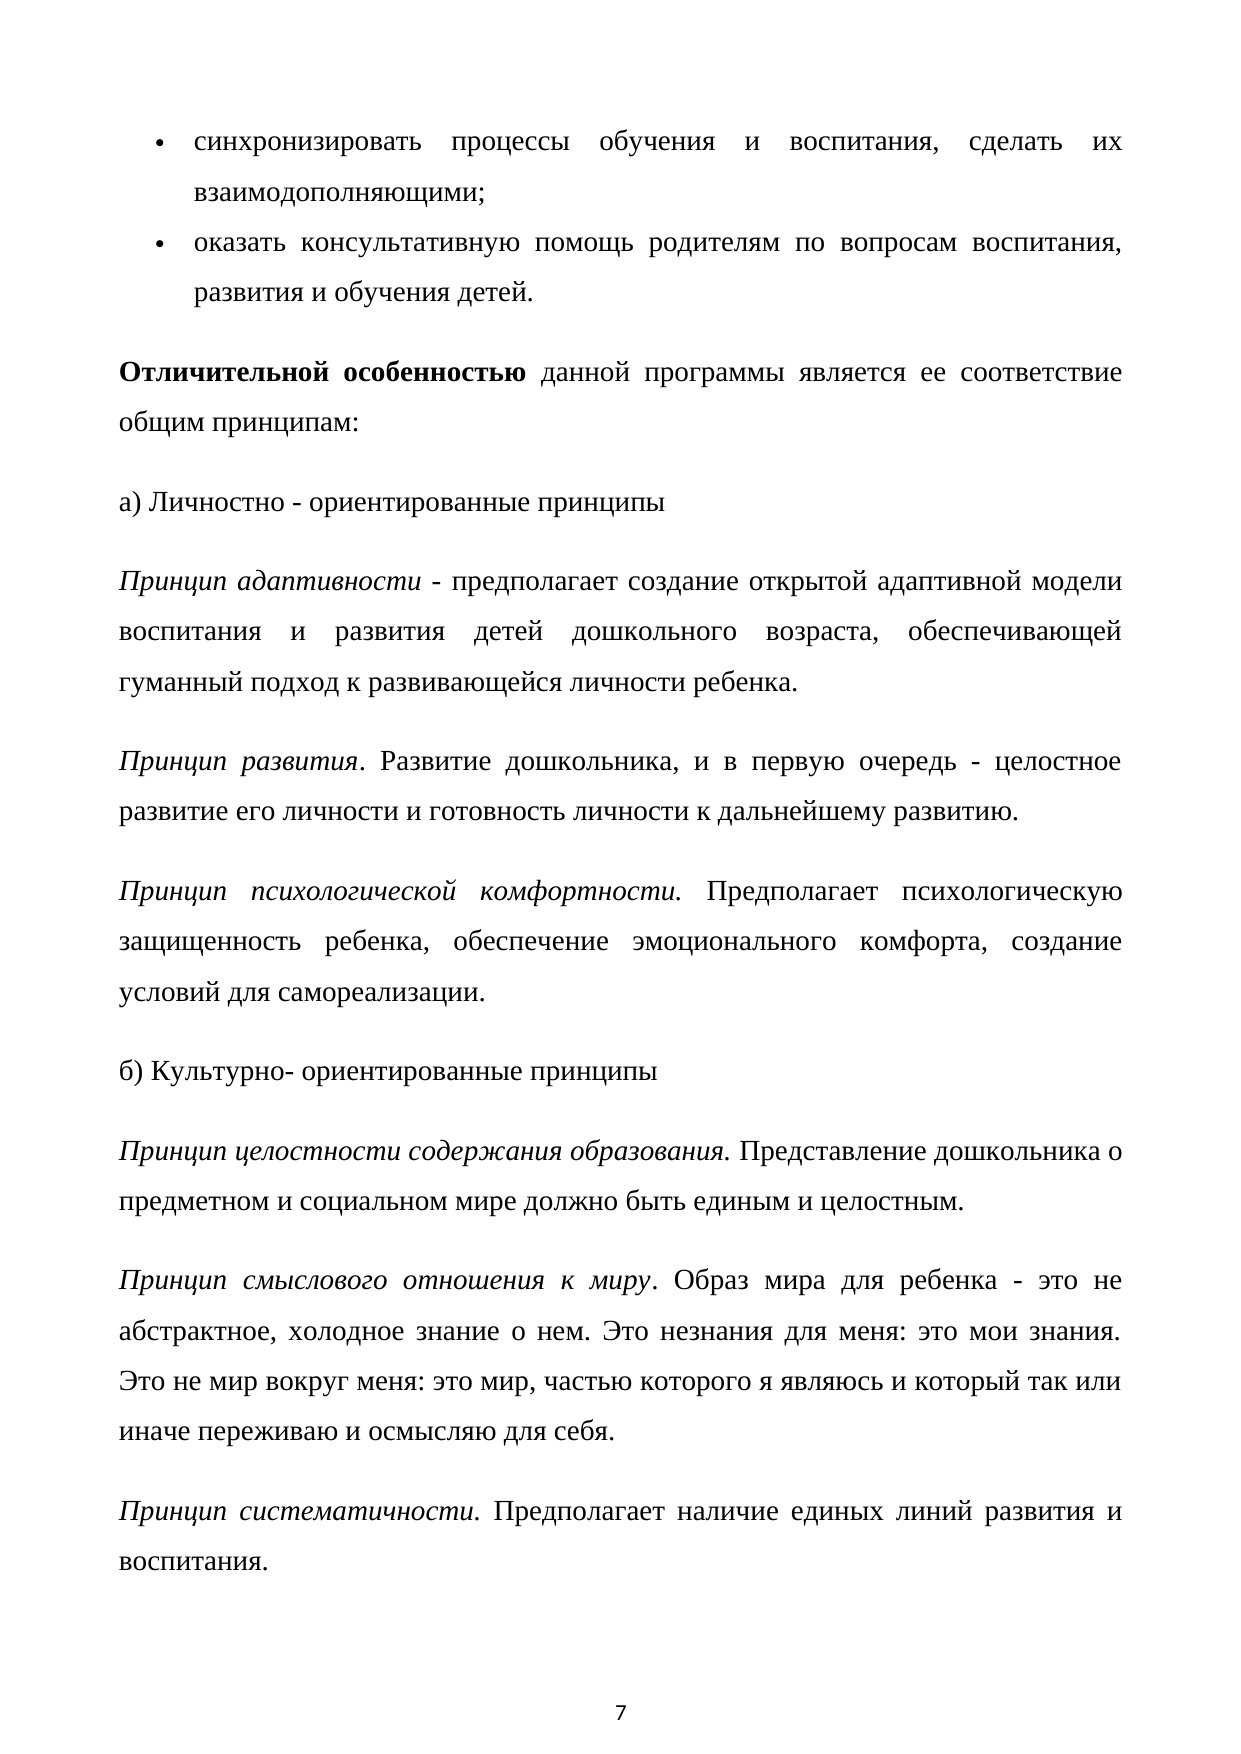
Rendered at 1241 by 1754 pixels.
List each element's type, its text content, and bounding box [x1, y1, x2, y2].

list оказать консультативную помощь родителям по вопросам воспитания, развития и обучения детей. [156, 224, 1123, 308]
text б) Культурно- ориентированные принципы [119, 1053, 1123, 1087]
text Принцип психологической комфортности. Предполагает психологическую защищенность ребенка, обеспечение эмоционального комфорта, создание условий для самореализации. [119, 873, 1123, 1007]
text Принцип систематичности. Предполагает наличие единых линий развития и воспитания. [119, 1493, 1123, 1577]
text Принцип развития. Развитие дошкольника, и в первую очередь - целостное развитие его личности и готовность личности к дальнейшему развитию. [119, 743, 1123, 827]
text Принцип целостности содержания образования. Представление дошкольника о предметном и социальном мире должно быть единым и целостным. [119, 1133, 1123, 1216]
text а) Личностно - ориентированные принципы [119, 484, 1123, 517]
text Принцип адаптивности - предполагает создание открытой адаптивной модели воспитания и развития детей дошкольного возраста, обеспечивающей гуманный подход к развивающейся личности ребенка. [119, 563, 1123, 697]
text Отличительной особенностью данной программы является ее соответствие общим принципам: [119, 354, 1123, 438]
text Принцип смыслового отношения к миру. Образ мира для ребенка - это не абстрактное, холодное знание о нем. Это незнания для меня: это мои знания. Это не мир вокруг меня: это мир, частью которого я являюсь и который так или иначе переживаю и осмысляю для себя. [119, 1262, 1123, 1447]
list синхронизировать процессы обучения и воспитания, сделать их взаимодополняющими; [156, 123, 1123, 207]
